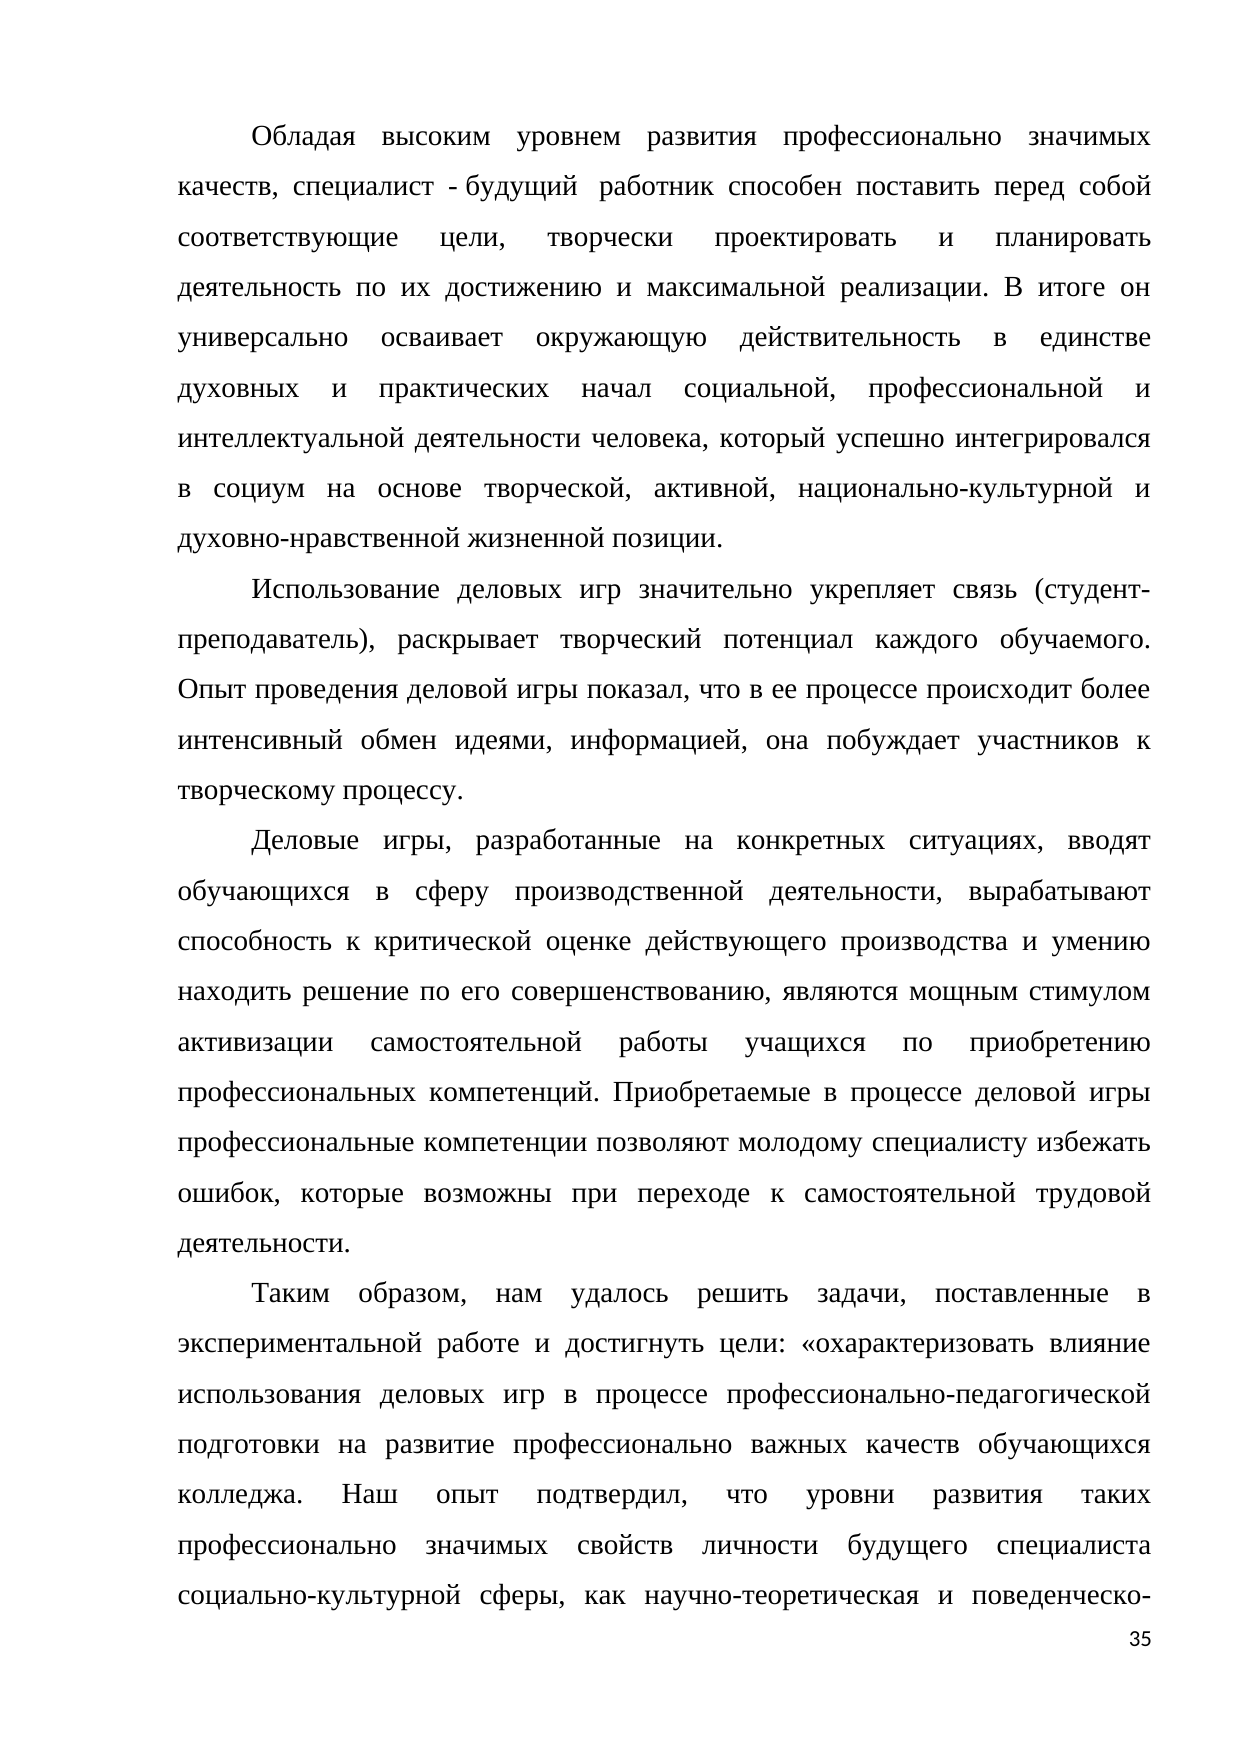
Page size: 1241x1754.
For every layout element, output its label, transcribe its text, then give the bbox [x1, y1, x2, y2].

text Использование деловых игр значительно укрепляет связь (студент-преподаватель), раскрывает творческий потенциал каждого обучаемого. Опыт проведения деловой игры показал, что в ее процессе происходит более интенсивный обмен идеями, информацией, она побуждает участников к творческому процессу. [177, 571, 1152, 806]
text Обладая высоким уровнем развития профессионально значимых качеств, специалист - будущий работник способен поставить перед собой соответствующие цели, творчески проектировать и планировать деятельность по их достижению и максимальной реализации. В итоге он универсально осваивает окружающую действительность в единстве духовных и практических начал социальной, профессиональной и интеллектуальной деятельности человека, который успешно интегрировался в социум на основе творческой, активной, национально-культурной и духовно-нравственной жизненной позиции. [177, 118, 1152, 554]
text Деловые игры, разработанные на конкретных ситуациях, вводят обучающихся в сферу производственной деятельности, вырабатывают способность к критической оценке действующего производства и умению находить решение по его совершенствованию, являются мощным стимулом активизации самостоятельной работы учащихся по приобретению профессиональных компетенций. Приобретаемые в процессе деловой игры профессиональные компетенции позволяют молодому специалисту избежать ошибок, которые возможны при переходе к самостоятельной трудовой деятельности. [177, 822, 1152, 1258]
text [177, 1275, 1152, 1611]
